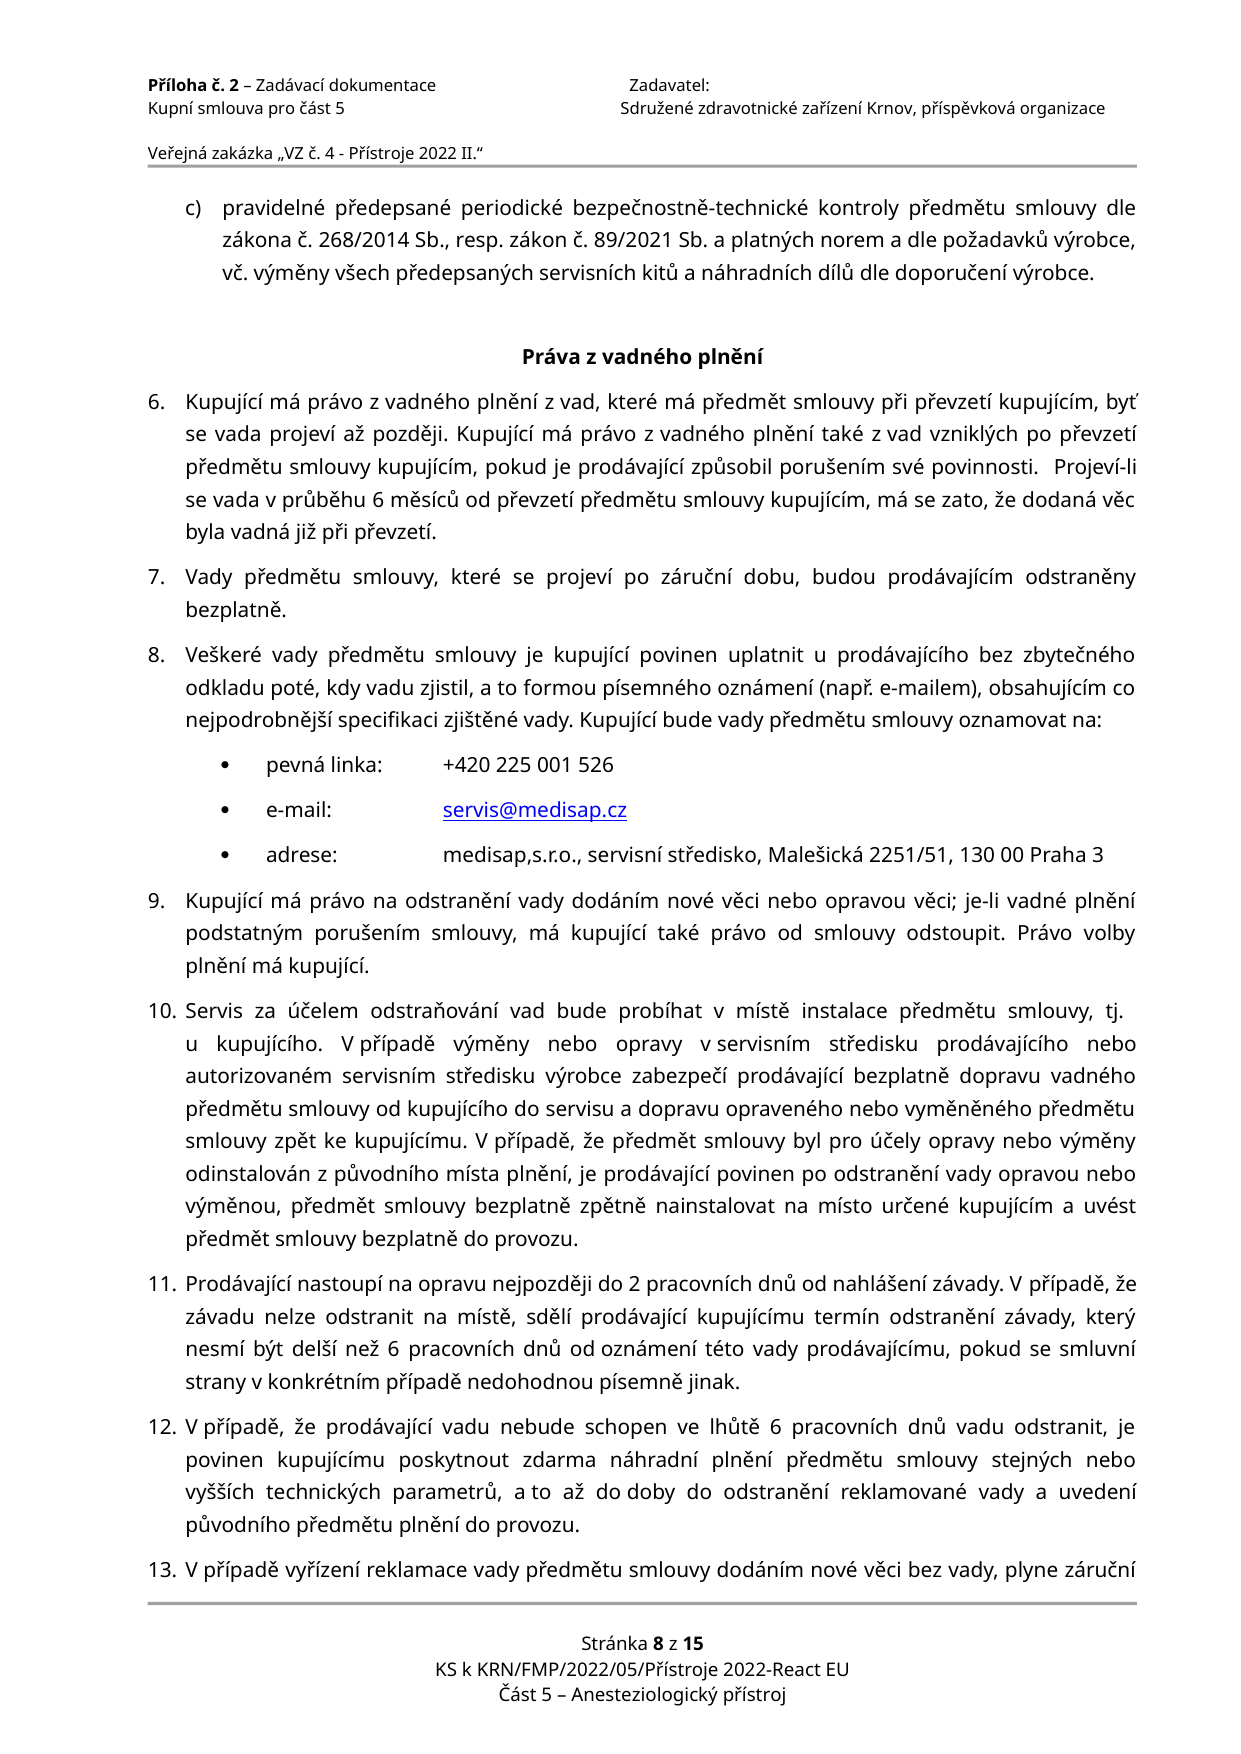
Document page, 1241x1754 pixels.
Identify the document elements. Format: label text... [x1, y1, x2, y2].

list Kupující má právo na odstranění vady dodáním nové věci nebo opravou věci; je-li vadné plnění podstatným porušením smlouvy, má kupující také právo od smlouvy odstoupit. Právo volby plnění má kupující. [148, 886, 1137, 979]
list pravidelné předepsané periodické bezpečnostně-technické kontroly předmětu smlouvy dle zákona č. 268/2014 Sb., resp. zákon č. 89/2021 Sb. a platných norem a dle požadavků výrobce, vč. výměny všech předepsaných servisních kitů a náhradních dílů dle doporučení výrobce. [185, 193, 1137, 286]
list Prodávající nastoupí na opravu nejpozději do 2 pracovních dnů od nahlášení závady. V případě, že závadu nelze odstranit na místě, sdělí prodávající kupujícímu termín odstranění závady, který nesmí být delší než 6 pracovních dnů od oznámení této vady prodávajícímu, pokud se smluvní strany v konkrétním případě nedohodnou písemně jinak. [148, 1269, 1137, 1396]
list V případě, že prodávající vadu nebude schopen ve lhůtě 6 pracovních dnů vadu odstranit, je povinen kupujícímu poskytnout zdarma náhradní plnění předmětu smlouvy stejných nebo vyšších technických parametrů, a to až do doby do odstranění reklamované vady a uvedení původního předmětu plnění do provozu. [148, 1412, 1137, 1538]
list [148, 1555, 1137, 1584]
list Veškeré vady předmětu smlouvy je kupující povinen uplatnit u prodávajícího bez zbytečného odkladu poté, kdy vadu zjistil, a to formou písemného oznámení (např. e-mailem), obsahujícím co nejpodrobnější specifikaci zjištěné vady. Kupující bude vady předmětu smlouvy oznamovat na: [148, 640, 1137, 734]
list pevná linka: +420 225 001 526 [221, 750, 1137, 779]
list e-mail: servis@medisap.cz [221, 796, 1137, 824]
list adrese: medisap,s.r.o., servisní středisko, Malešická 2251/51, 130 00 Praha 3 [221, 841, 1137, 869]
list Vady předmětu smlouvy, které se projeví po záruční dobu, budou prodávajícím odstraněny bezplatně. [148, 562, 1137, 623]
text Práva z vadného plnění [148, 342, 1137, 370]
list Servis za účelem odstraňování vad bude probíhat v místě instalace předmětu smlouvy, tj. u kupujícího. V případě výměny nebo opravy v servisním středisku prodávajícího nebo autorizovaném servisním středisku výrobce zabezpečí prodávající bezplatně dopravu vadného předmětu smlouvy od kupujícího do servisu a dopravu opraveného nebo vyměněného předmětu smlouvy zpět ke kupujícímu. V případě, že předmět smlouvy byl pro účely opravy nebo výměny odinstalován z původního místa plnění, je prodávající povinen po odstranění vady opravou nebo výměnou, předmět smlouvy bezplatně zpětně nainstalovat na místo určené kupujícím a uvést předmět smlouvy bezplatně do provozu. [148, 996, 1137, 1253]
list Kupující má právo z vadného plnění z vad, které má předmět smlouvy při převzetí kupujícím, byť se vada projeví až později. Kupující má právo z vadného plnění také z vad vzniklých po převzetí předmětu smlouvy kupujícím, pokud je prodávající způsobil porušením své povinnosti. Projeví-li se vada v průběhu 6 měsíců od převzetí předmětu smlouvy kupujícím, má se zato, že dodaná věc byla vadná již při převzetí. [148, 387, 1137, 546]
